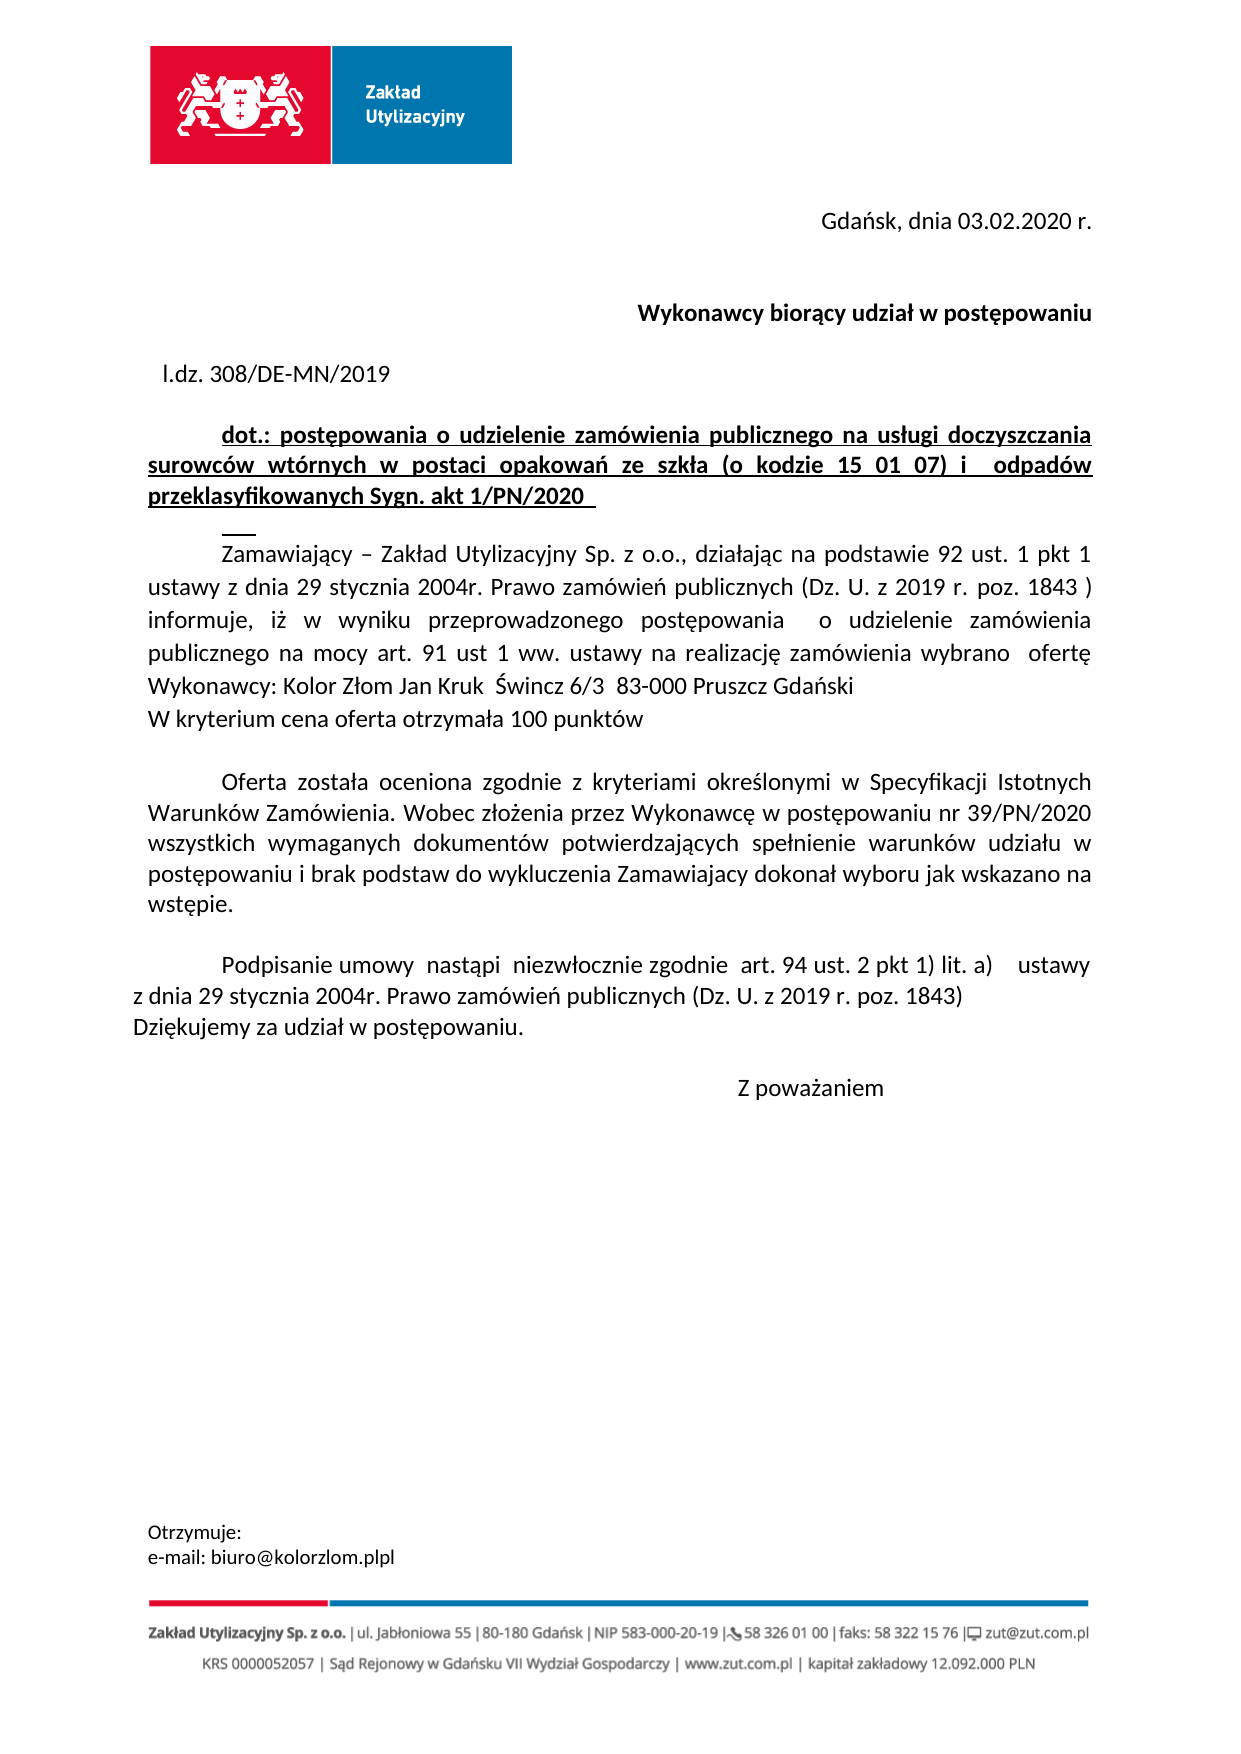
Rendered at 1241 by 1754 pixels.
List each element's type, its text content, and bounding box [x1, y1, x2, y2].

text dot.: postępowania o udzielenie zamówienia publicznego na usługi doczyszczania surowców wtórnych w postaci opakowań ze szkła (o kodzie 15 01 07) i odpadów przeklasyfikowanych Sygn. akt 1/PN/2020 [148, 419, 1093, 475]
text Otrzymuje: [148, 1519, 1093, 1544]
text Podpisanie umowy nastąpi niezwłocznie zgodnie art. 94 ust. 2 pkt 1) lit. a) ustawy z dnia 29 stycznia 2004r. Prawo zamówień publicznych (Dz. U. z 2019 r. poz. 1843) [133, 949, 1093, 1011]
text dot.: postępowania o udzielenie zamówienia publicznego na usługi doczyszczania surowców wtórnych w postaci opakowań ze szkła (o kodzie 15 01 07) i odpadów przeklasyfikowanych Sygn. akt 1/PN/2020 [148, 477, 1093, 510]
text Z poważaniem [664, 1072, 1093, 1102]
picture [150, 22, 1090, 189]
text Oferta została oceniona zgodnie z kryteriami określonymi w Specyfikacji Istotnych Warunków Zamówienia. Wobec złożenia przez Wykonawcę w postępowaniu nr 39/PN/2020 wszystkich wymaganych dokumentów potwierdzających spełnienie warunków udziału w postępowaniu i brak podstaw do wykluczenia Zamawiajacy dokonał wyboru jak wskazano na wstępie. [148, 766, 1093, 919]
text e-mail: biuro@kolorzlom.plpl [148, 1544, 1093, 1570]
text W kryterium cena oferta otrzymała 100 punktów [148, 703, 1093, 733]
text l.dz. 308/DE-MN/2019 [162, 358, 1093, 388]
text Gdańsk, dnia 03.02.2020 r. [162, 205, 1093, 236]
text Wykonawcy biorący udział w postępowaniu [162, 297, 1093, 327]
picture [147, 1596, 1093, 1718]
text Zamawiający – Zakład Utylizacyjny Sp. z o.o., działając na podstawie 92 ust. 1 pkt 1 ustawy z dnia 29 stycznia 2004r. Prawo zamówień publicznych (Dz. U. z 2019 r. poz. 1843 ) informuje, iż w wyniku przeprowadzonego postępowania o udzielenie zamówienia publicznego na mocy art. 91 ust 1 ww. ustawy na realizację zamówienia wybrano ofertę Wykonawcy: Kolor Złom Jan Kruk Świncz 6/3 83-000 Pruszcz Gdański [148, 538, 1093, 701]
text Dziękujemy za udział w postępowaniu. [133, 1011, 1093, 1041]
